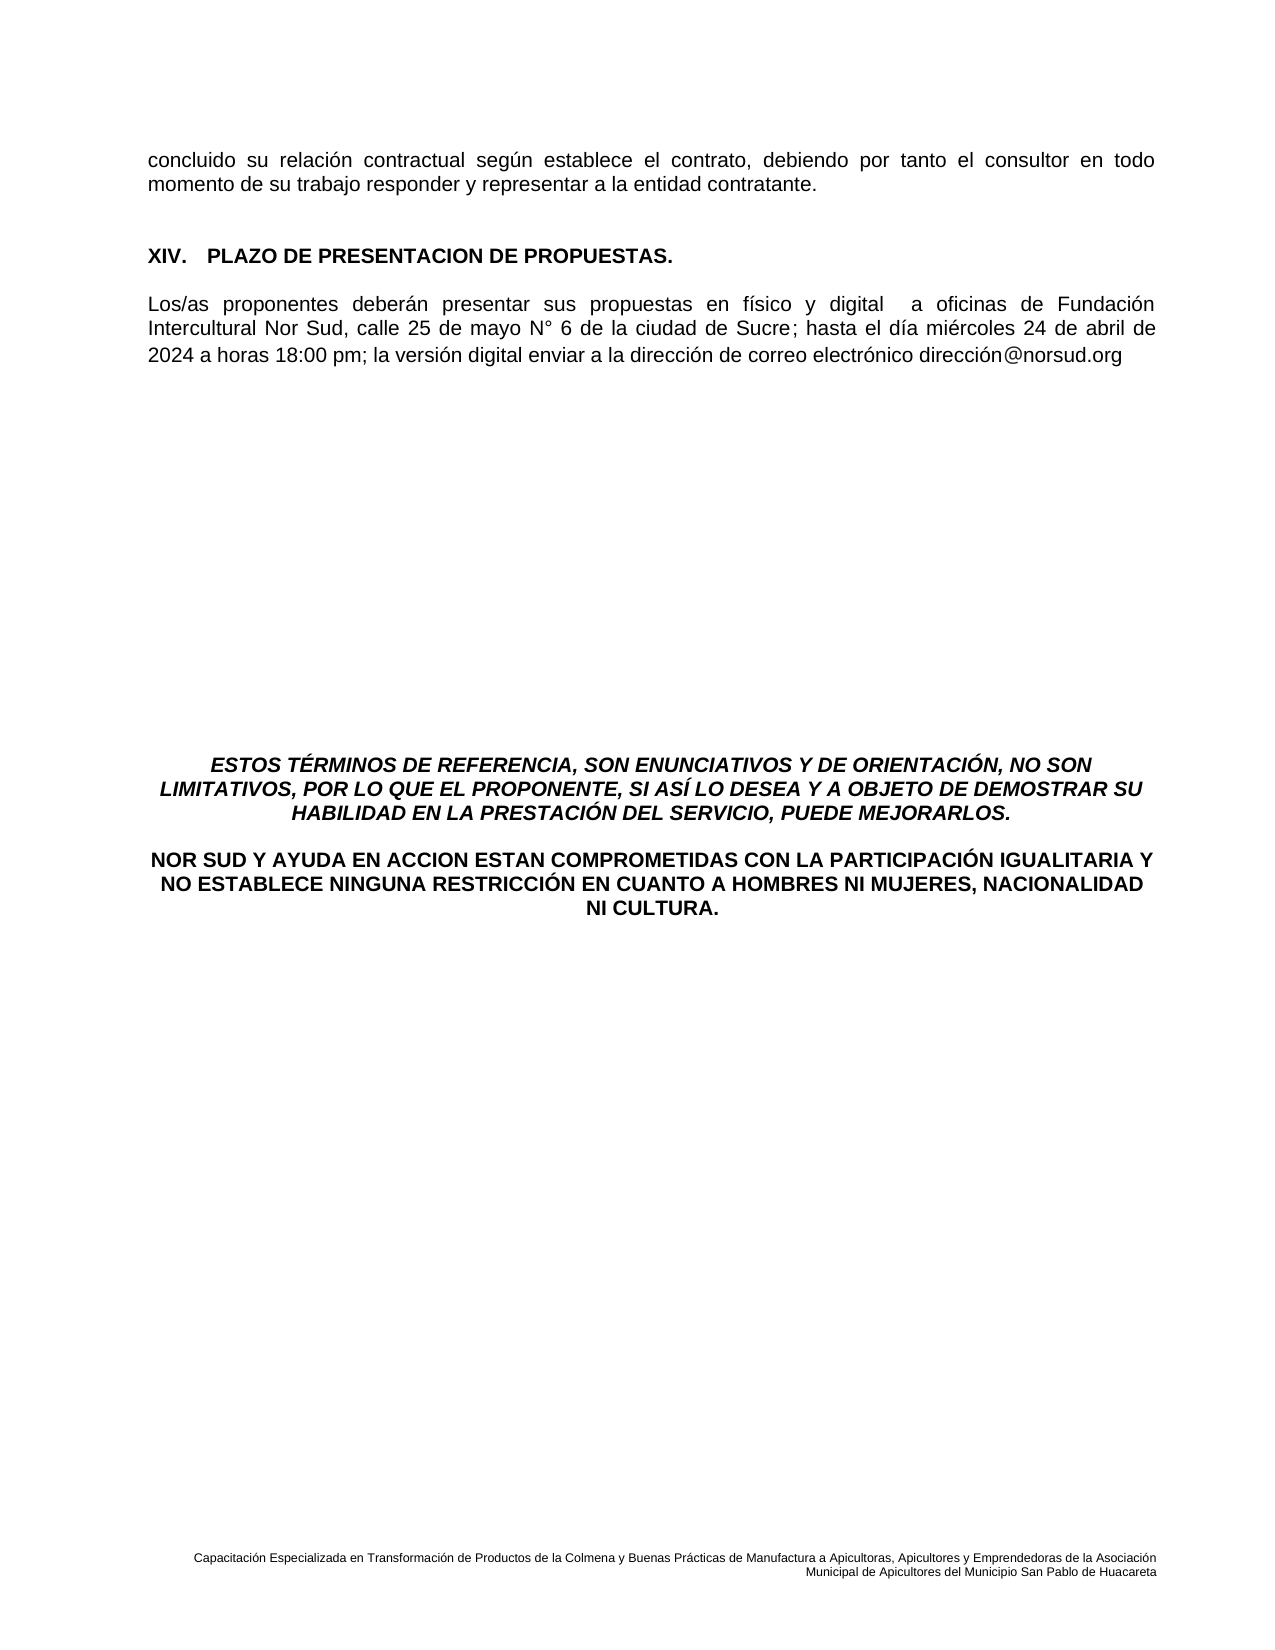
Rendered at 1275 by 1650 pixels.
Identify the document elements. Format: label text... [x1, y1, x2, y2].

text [148, 148, 1157, 196]
text NOR SUD Y AYUDA EN ACCION ESTAN COMPROMETIDAS CON LA PARTICIPACIÓN IGUALITARIA Y NO ESTABLECE NINGUNA RESTRICCIÓN EN CUANTO A HOMBRES NI MUJERES, NACIONALIDAD NI CULTURA. [148, 848, 1157, 920]
list PLAZO DE PRESENTACION DE PROPUESTAS. [148, 243, 1157, 267]
text ESTOS TÉRMINOS DE REFERENCIA, SON ENUNCIATIVOS Y DE ORIENTACIÓN, NO SON LIMITATIVOS, POR LO QUE EL PROPONENTE, SI ASÍ LO DESEA Y A OBJETO DE DEMOSTRAR SU HABILIDAD EN LA PRESTACIÓN DEL SERVICIO, PUEDE MEJORARLOS. [148, 752, 1157, 824]
text Los/as proponentes deberán presentar sus propuestas en físico y digital a oficinas de Fundación Intercultural Nor Sud, calle 25 de mayo N° 6 de la ciudad de Sucre; hasta el día miércoles 24 de abril de 2024 a horas 18:00 pm; la versión digital enviar a la dirección de correo electrónico dirección@norsud.org [148, 291, 1157, 369]
